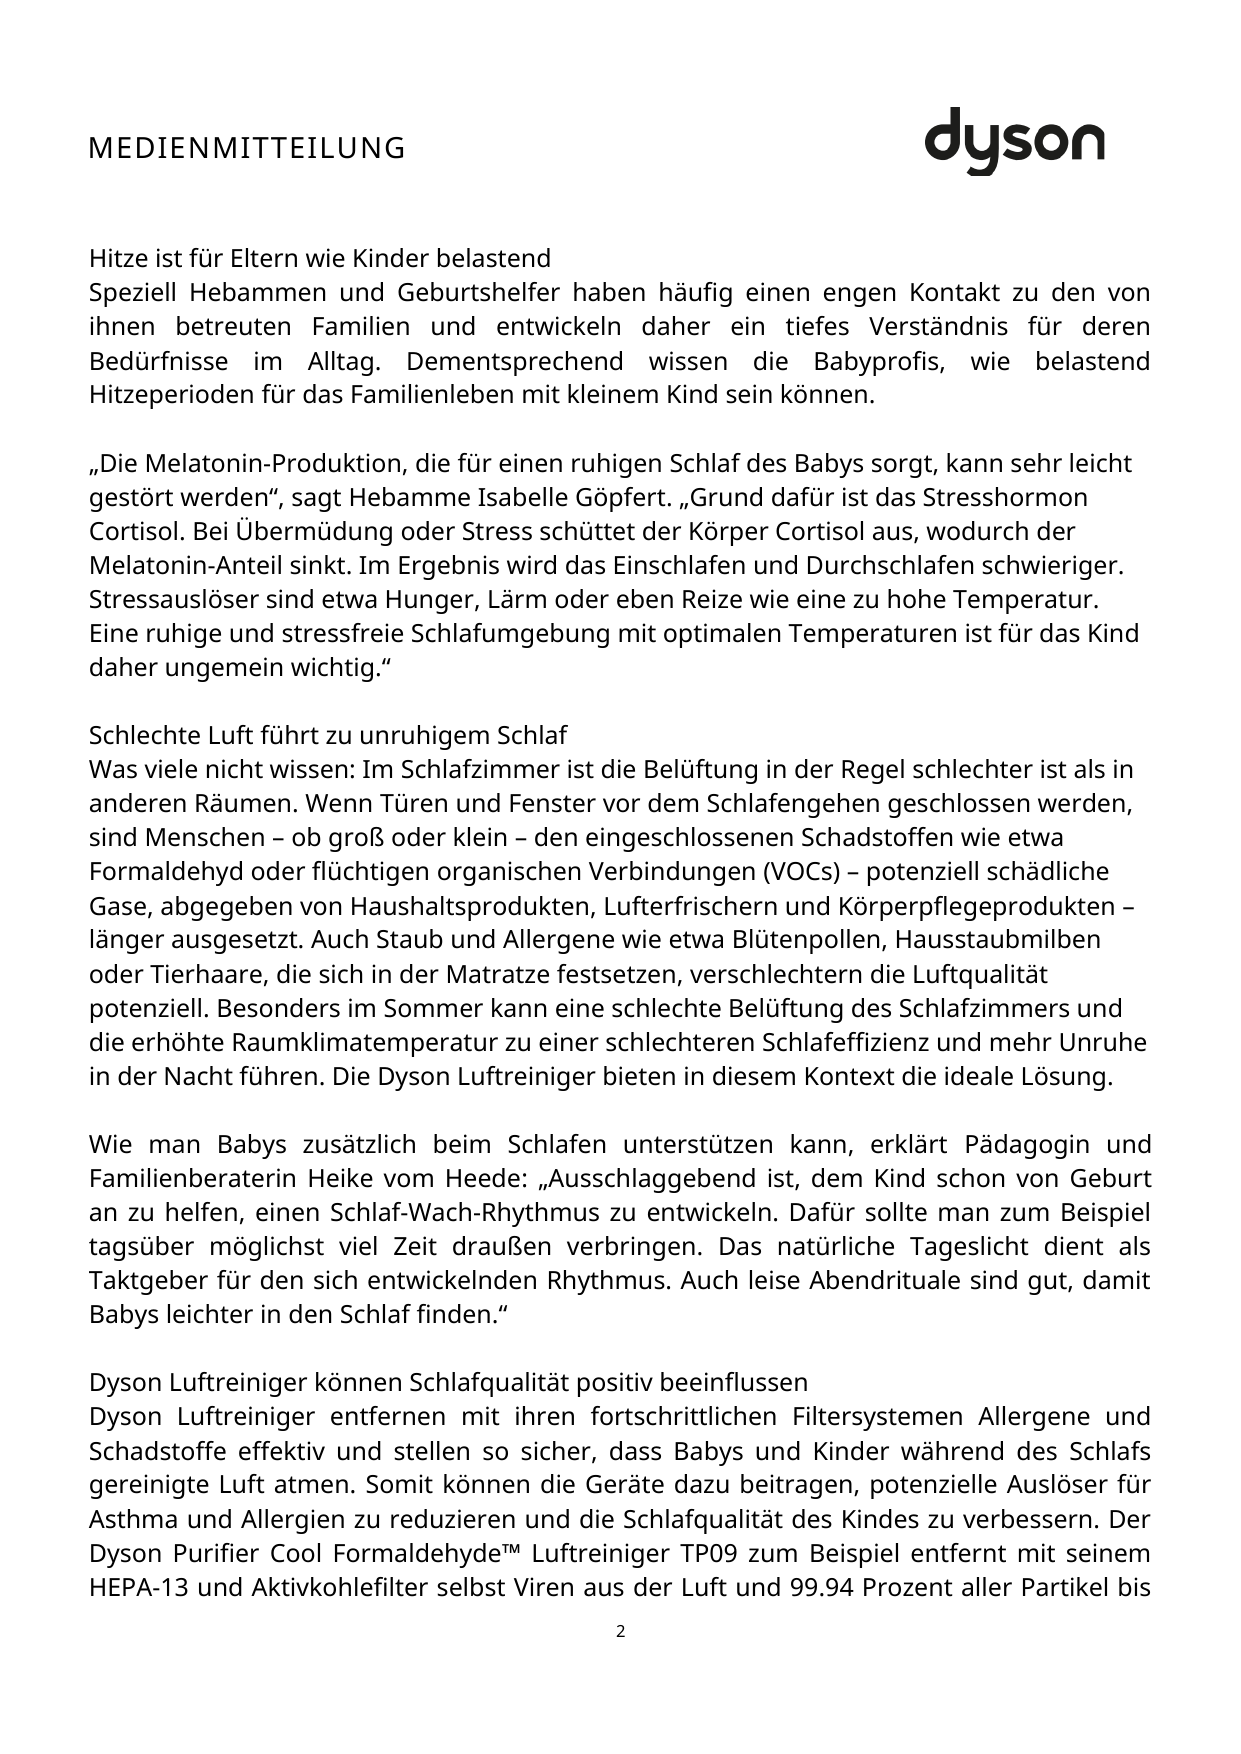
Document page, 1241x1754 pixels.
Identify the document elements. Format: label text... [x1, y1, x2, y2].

text Dyson Luftreiniger können Schlafqualität positiv beeinflussen [89, 1365, 1152, 1399]
text Schlechte Luft führt zu unruhigem Schlaf [89, 718, 1152, 752]
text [89, 1399, 1152, 1603]
text Speziell Hebammen und Geburtshelfer haben häufig einen engen Kontakt zu den von ihnen betreuten Familien und entwickeln daher ein tiefes Verständnis für deren Bedürfnisse im Alltag. Dementsprechend wissen die Babyprofis, wie belastend Hitzeperioden für das Familienleben mit kleinem Kind sein können. [89, 275, 1152, 411]
text Wie man Babys zusätzlich beim Schlafen unterstützen kann, erklärt Pädagogin und Familienberaterin Heike vom Heede: „Ausschlaggebend ist, dem Kind schon von Geburt an zu helfen, einen Schlaf-Wach-Rhythmus zu entwickeln. Dafür sollte man zum Beispiel tagsüber möglichst viel Zeit draußen verbringen. Das natürliche Tageslicht dient als Taktgeber für den sich entwickelnden Rhythmus. Auch leise Abendrituale sind gut, damit Babys leichter in den Schlaf finden.“ [89, 1127, 1152, 1331]
text Hitze ist für Eltern wie Kinder belastend [89, 241, 1152, 275]
text „Die Melatonin-Produktion, die für einen ruhigen Schlaf des Babys sorgt, kann sehr leicht gestört werden“, sagt Hebamme Isabelle Göpfert. „Grund dafür ist das Stresshormon Cortisol. Bei Übermüdung oder Stress schüttet der Körper Cortisol aus, wodurch der Melatonin-Anteil sinkt. Im Ergebnis wird das Einschlafen und Durchschlafen schwieriger. Stressauslöser sind etwa Hunger, Lärm oder eben Reize wie eine zu hohe Temperatur. Eine ruhige und stressfreie Schlafumgebung mit optimalen Temperaturen ist für das Kind daher ungemein wichtig.“ [89, 445, 1152, 684]
text Was viele nicht wissen: Im Schlafzimmer ist die Belüftung in der Regel schlechter ist als in anderen Räumen. Wenn Türen und Fenster vor dem Schlafengehen geschlossen werden, sind Menschen – ob groß oder klein – den eingeschlossenen Schadstoffen wie etwa Formaldehyd oder flüchtigen organischen Verbindungen (VOCs) – potenziell schädliche Gase, abgegeben von Haushaltsprodukten, Lufterfrischern und Körperpflegeprodukten – länger ausgesetzt. Auch Staub und Allergene wie etwa Blütenpollen, Hausstaubmilben oder Tierhaare, die sich in der Matratze festsetzen, verschlechtern die Luftqualität potenziell. Besonders im Sommer kann eine schlechte Belüftung des Schlafzimmers und die erhöhte Raumklimatemperatur zu einer schlechteren Schlafeffizienz und mehr Unruhe in der Nacht führen. Die Dyson Luftreiniger bieten in diesem Kontext die ideale Lösung. [89, 752, 1152, 1092]
